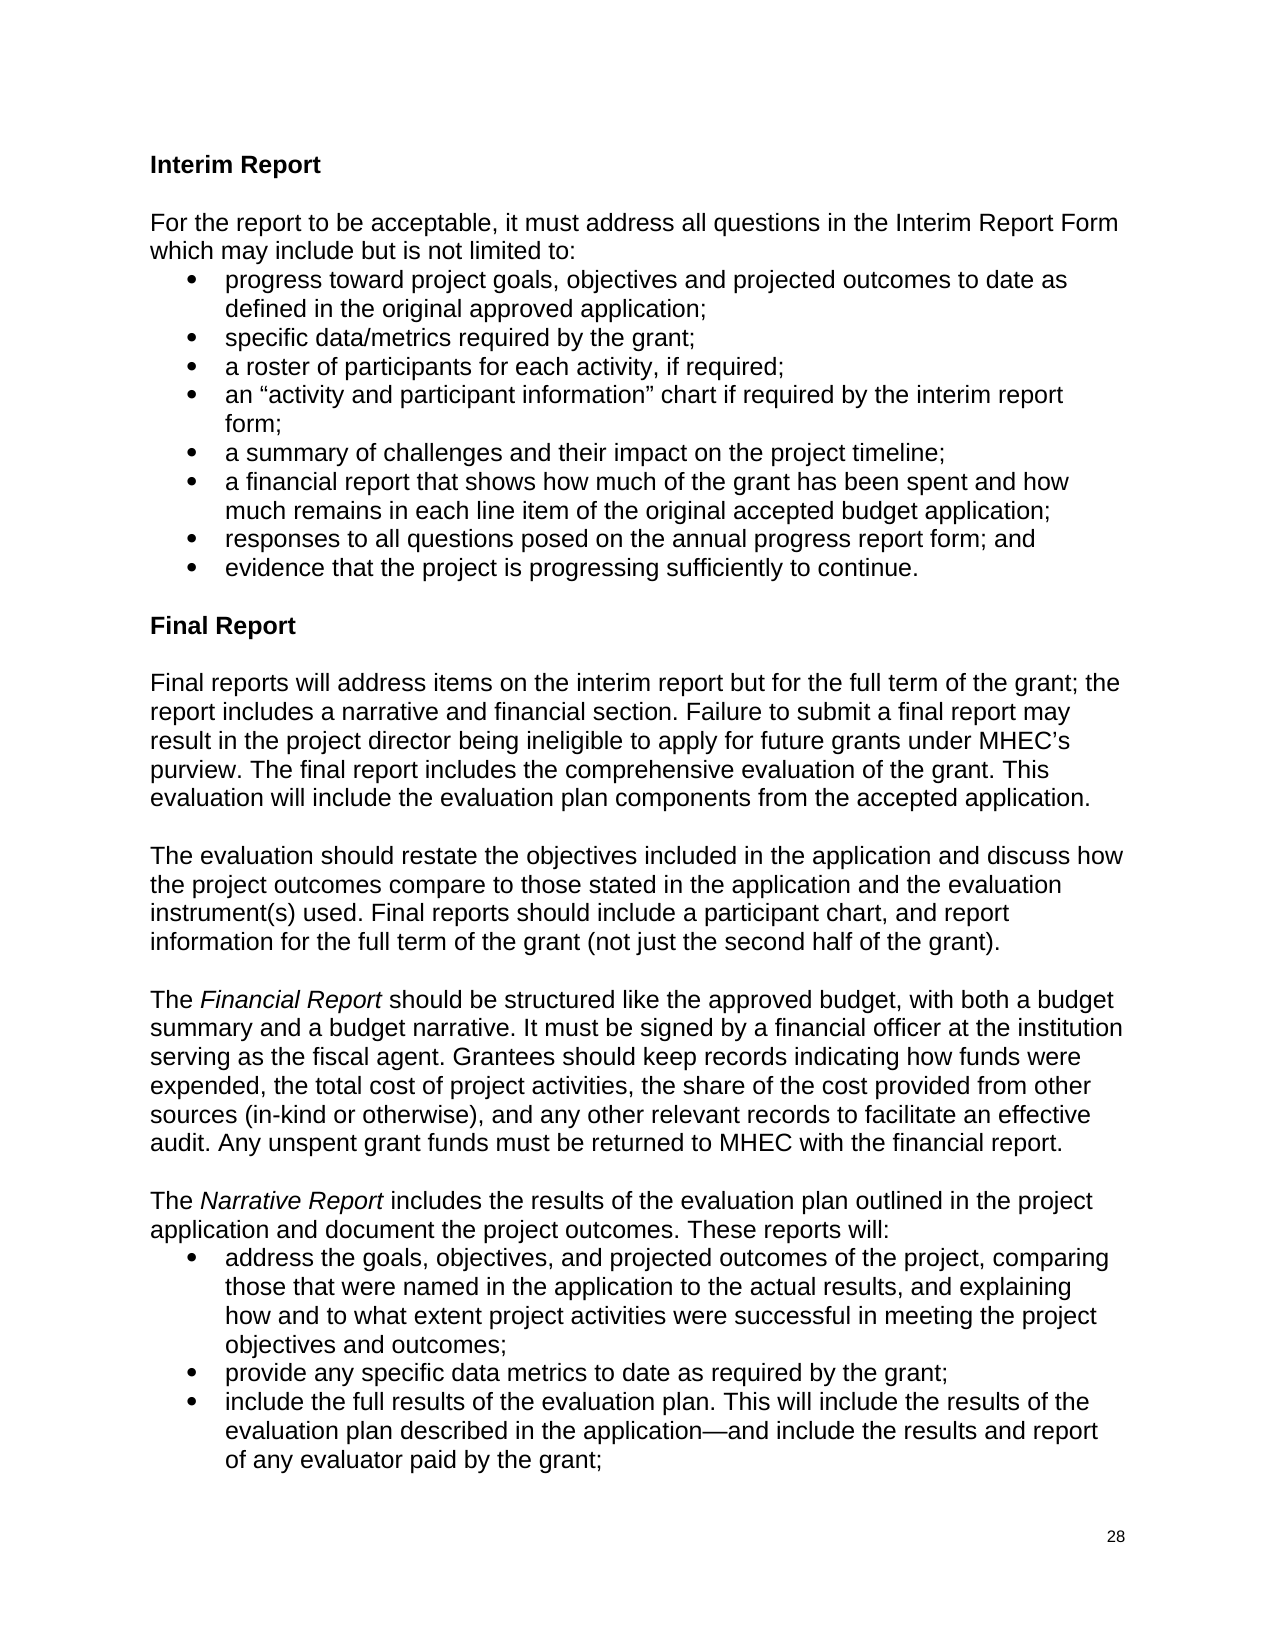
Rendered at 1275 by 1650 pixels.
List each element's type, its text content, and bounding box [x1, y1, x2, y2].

text The Narrative Report includes the results of the evaluation plan outlined in the project [150, 1186, 1125, 1214]
list responses to all questions posed on the annual progress report form; and [187, 524, 1125, 553]
list evidence that the project is progressing sufficiently to continue. [187, 553, 1125, 582]
list progress toward project goals, objectives and projected outcomes to date as defined in the original approved application; [187, 265, 1125, 323]
list a financial report that shows how much of the grant has been spent and how much remains in each line item of the original accepted budget application; [187, 467, 1125, 524]
list specific data/metrics required by the grant; [187, 323, 1125, 351]
text Final reports will address items on the interim report but for the full term of the grant; the report includes a narrative and financial section. Failure to submit a final report may result in the project director being ineligible to apply for future grants under MHEC’s purview. The final report includes the comprehensive evaluation of the grant. This evaluation will include the evaluation plan components from the accepted application. [150, 668, 1125, 812]
text For the report to be acceptable, it must address all questions in the Interim Report Form which may include but is not limited to: [150, 207, 1125, 265]
list address the goals, objectives, and projected outcomes of the project, comparing those that were named in the application to the actual results, and explaining how and to what extent project activities were successful in meeting the project objectives and outcomes; [187, 1243, 1125, 1358]
list an “activity and participant information” chart if required by the interim report form; [187, 380, 1125, 438]
text Final Report [150, 611, 1125, 639]
text Interim Report [150, 150, 1125, 179]
text The evaluation should restate the objectives included in the application and discuss how the project outcomes compare to those stated in the application and the evaluation instrument(s) used. Final reports should include a participant chart, and report information for the full term of the grant (not just the second half of the grant). [150, 841, 1125, 956]
list a summary of challenges and their impact on the project timeline; [187, 438, 1125, 467]
text The Financial Report should be structured like the approved budget, with both a budget summary and a budget narrative. It must be signed by a financial officer at the institution serving as the fiscal agent. Grantees should keep records indicating how funds were expended, the total cost of project activities, the share of the cost provided from other sources (in-kind or otherwise), and any other relevant records to facilitate an effective audit. Any unspent grant funds must be returned to MHEC with the financial report. [150, 984, 1125, 1157]
list provide any specific data metrics to date as required by the grant; [187, 1358, 1125, 1387]
list include the full results of the evaluation plan. This will include the results of the evaluation plan described in the application—and include the results and report of any evaluator paid by the grant; [187, 1387, 1125, 1474]
text application and document the project outcomes. These reports will: [150, 1214, 1125, 1243]
list a roster of participants for each activity, if required; [187, 351, 1125, 380]
